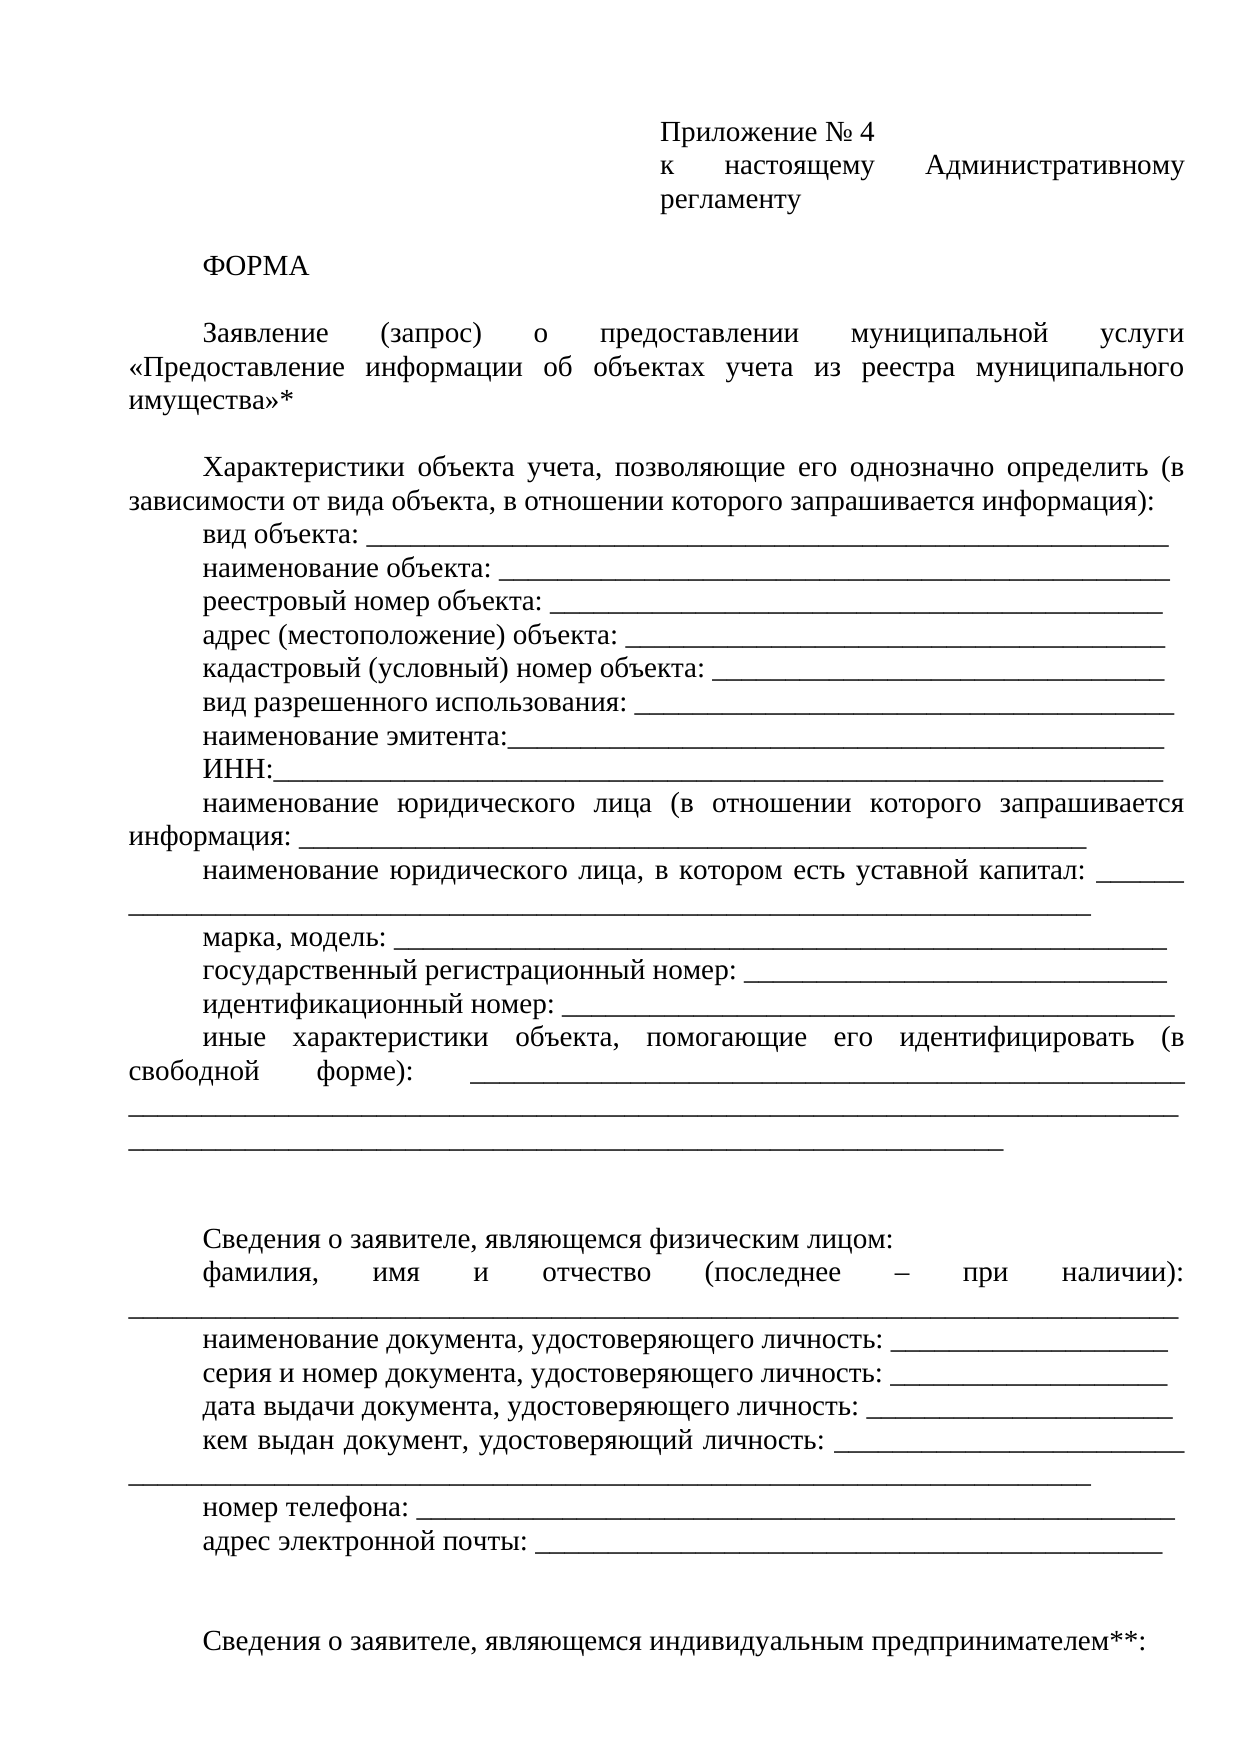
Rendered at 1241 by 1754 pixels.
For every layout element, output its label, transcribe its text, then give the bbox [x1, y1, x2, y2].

text наименование эмитента:_____________________________________________ [128, 718, 1185, 751]
text ФОРМА [128, 248, 1185, 282]
text вид разрешенного использования: _____________________________________ [128, 684, 1185, 718]
text идентификационный номер: __________________________________________ [128, 986, 1185, 1019]
text фамилия, имя и отчество (последнее – при наличии): ________________________________________________________________________ [128, 1254, 1185, 1321]
text Приложение № 4 [660, 114, 1185, 147]
text наименование юридического лица, в котором есть уставной капитал: ______ __________________________________________________________________ [128, 852, 1185, 919]
text наименование юридического лица (в отношении которого запрашивается информация: ______________________________________________________ [128, 785, 1185, 852]
text дата выдачи документа, удостоверяющего личность: _____________________ [128, 1388, 1185, 1422]
text кадастровый (условный) номер объекта: _______________________________ [128, 651, 1185, 684]
text Сведения о заявителе, являющемся индивидуальным предпринимателем**: [128, 1623, 1185, 1657]
text иные характеристики объекта, помогающие его идентифицировать (в свободной форме): _________________________________________________ ____________________________________________________________________________________________________________________________________ [128, 1019, 1185, 1154]
text номер телефона: ____________________________________________________ [128, 1489, 1185, 1523]
text к настоящему Административному регламенту [660, 147, 1185, 214]
text государственный регистрационный номер: _____________________________ [128, 952, 1185, 986]
text вид объекта: _______________________________________________________ [128, 516, 1185, 550]
text Сведения о заявителе, являющемся физическим лицом: [128, 1221, 1185, 1254]
text Характеристики объекта учета, позволяющие его однозначно определить (в зависимости от вида объекта, в отношении которого запрашивается информация): [128, 449, 1185, 516]
text адрес (местоположение) объекта: _____________________________________ [128, 617, 1185, 651]
text наименование документа, удостоверяющего личность: ___________________ [128, 1321, 1185, 1355]
text кем выдан документ, удостоверяющий личность: ________________________ __________________________________________________________________ [128, 1422, 1185, 1489]
text наименование объекта: ______________________________________________ [128, 550, 1185, 583]
text марка, модель: _____________________________________________________ [128, 919, 1185, 952]
text ИНН:_____________________________________________________________ [128, 751, 1185, 785]
text реестровый номер объекта: __________________________________________ [128, 583, 1185, 617]
text адрес электронной почты: ___________________________________________ [128, 1523, 1185, 1556]
text серия и номер документа, удостоверяющего личность: ___________________ [128, 1355, 1185, 1388]
text Заявление (запрос) о предоставлении муниципальной услуги «Предоставление информации об объектах учета из реестра муниципального имущества»* [128, 315, 1185, 416]
